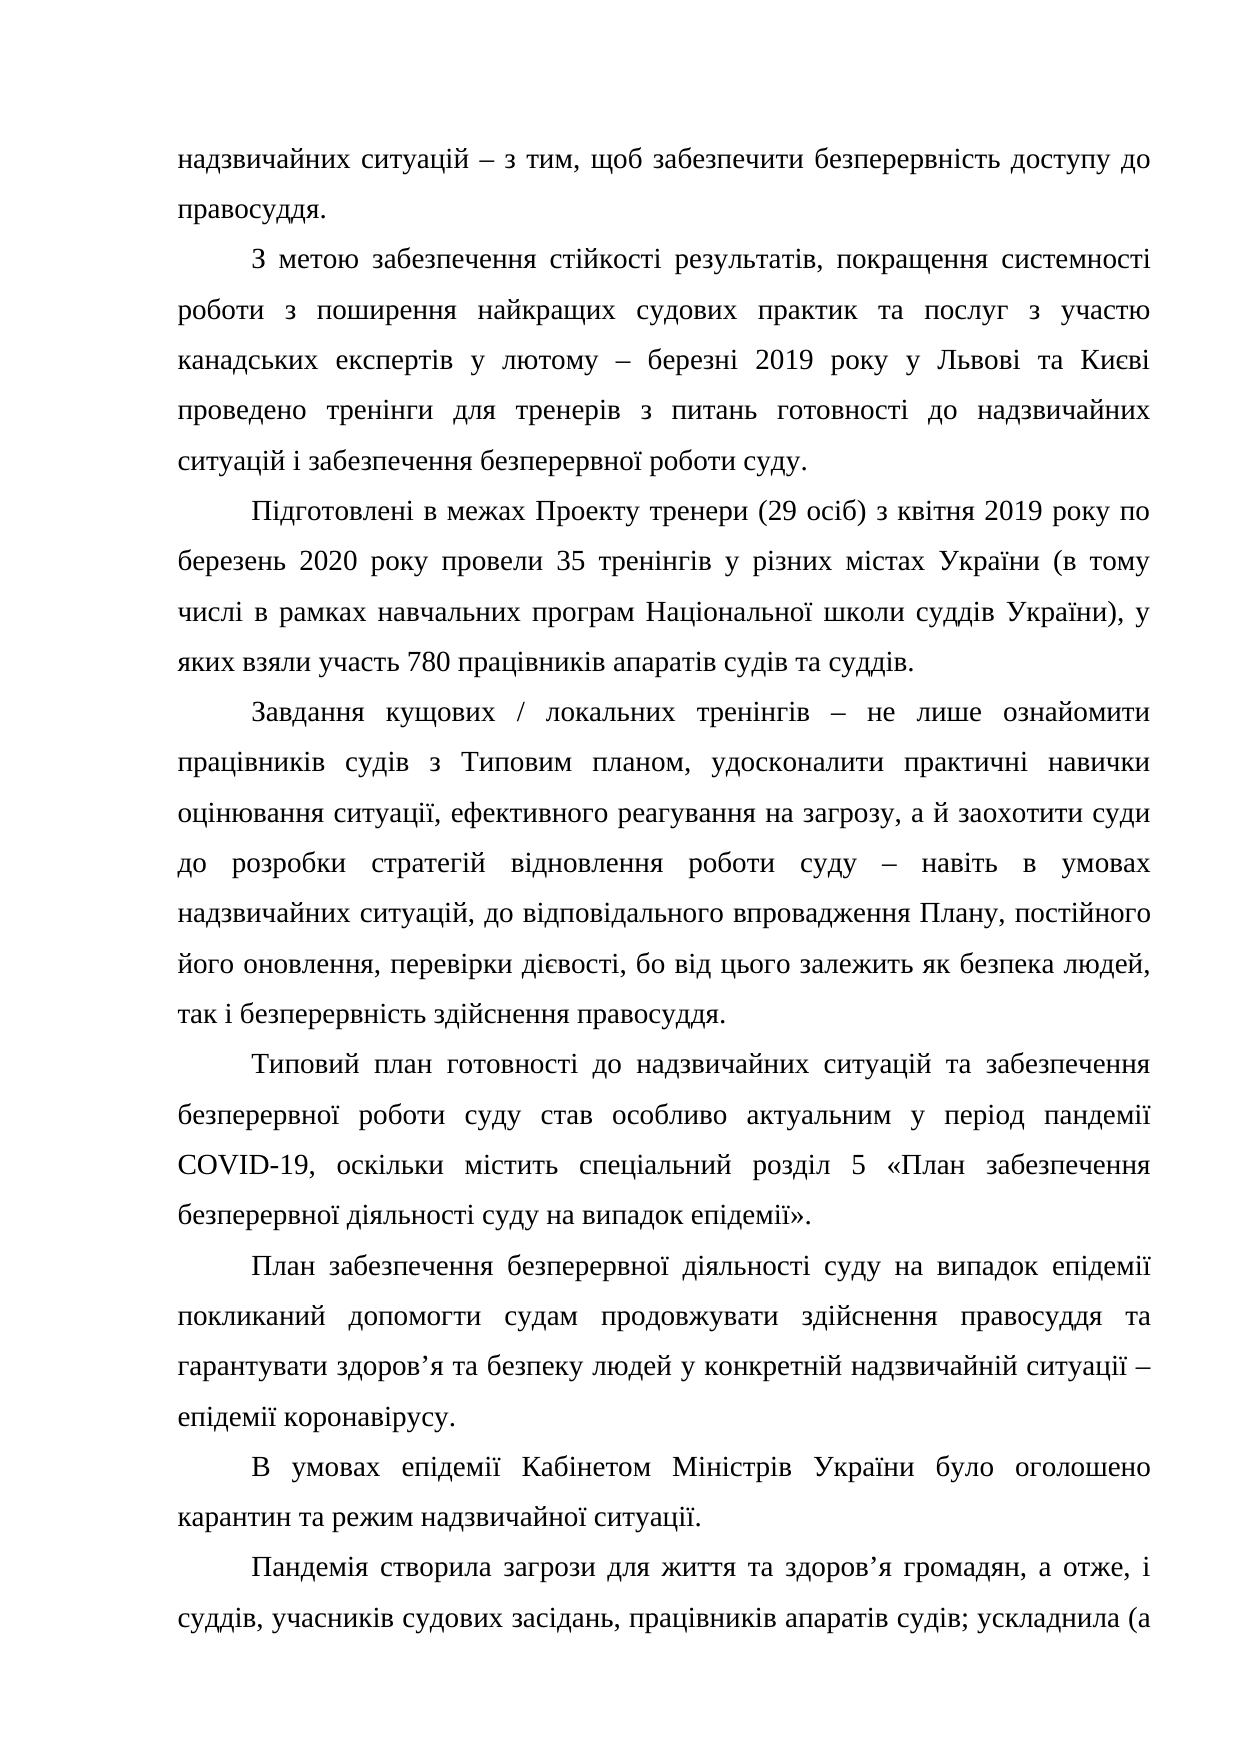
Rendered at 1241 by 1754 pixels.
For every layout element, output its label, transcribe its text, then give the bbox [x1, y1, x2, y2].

text З метою забезпечення стійкості результатів, покращення системності роботи з поширення найкращих судових практик та послуг з участю канадських експертів у лютому – березні 2019 року у Львові та Києві проведено тренінги для тренерів з питань готовності до надзвичайних ситуацій і забезпечення безперервної роботи суду. [177, 241, 1152, 476]
text Завдання кущових / локальних тренінгів – не лише ознайомити працівників судів з Типовим планом, удосконалити практичні навички оцінювання ситуації, ефективного реагування на загрозу, а й заохотити суди до розробки стратегій відновлення роботи суду – навіть в умовах надзвичайних ситуацій, до відповідального впровадження Плану, постійного його оновлення, перевірки дієвості, бо від цього залежить як безпека людей, так і безперервність здійснення правосуддя. [177, 694, 1152, 1030]
text План забезпечення безперервної діяльності суду на випадок епідемії покликаний допомогти судам продовжувати здійснення правосуддя та гарантувати здоров’я та безпеку людей у конкретній надзвичайній ситуації – епідемії коронавірусу. [177, 1248, 1152, 1432]
text Підготовлені в межах Проекту тренери (29 осіб) з квітня 2019 року по березень 2020 року провели 35 тренінгів у різних містах України (в тому числі в рамках навчальних програм Національної школи суддів України), у яких взяли участь 780 працівників апаратів судів та суддів. [177, 493, 1152, 677]
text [177, 141, 1152, 225]
text В умовах епідемії Кабінетом Міністрів України було оголошено карантин та режим надзвичайної ситуації. [177, 1449, 1152, 1533]
text Типовий план готовності до надзвичайних ситуацій та забезпечення безперервної роботи суду став особливо актуальним у період пандемії COVID-19, оскільки містить спеціальний розділ 5 «План забезпечення безперервної діяльності суду на випадок епідемії». [177, 1046, 1152, 1231]
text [177, 1549, 1152, 1633]
